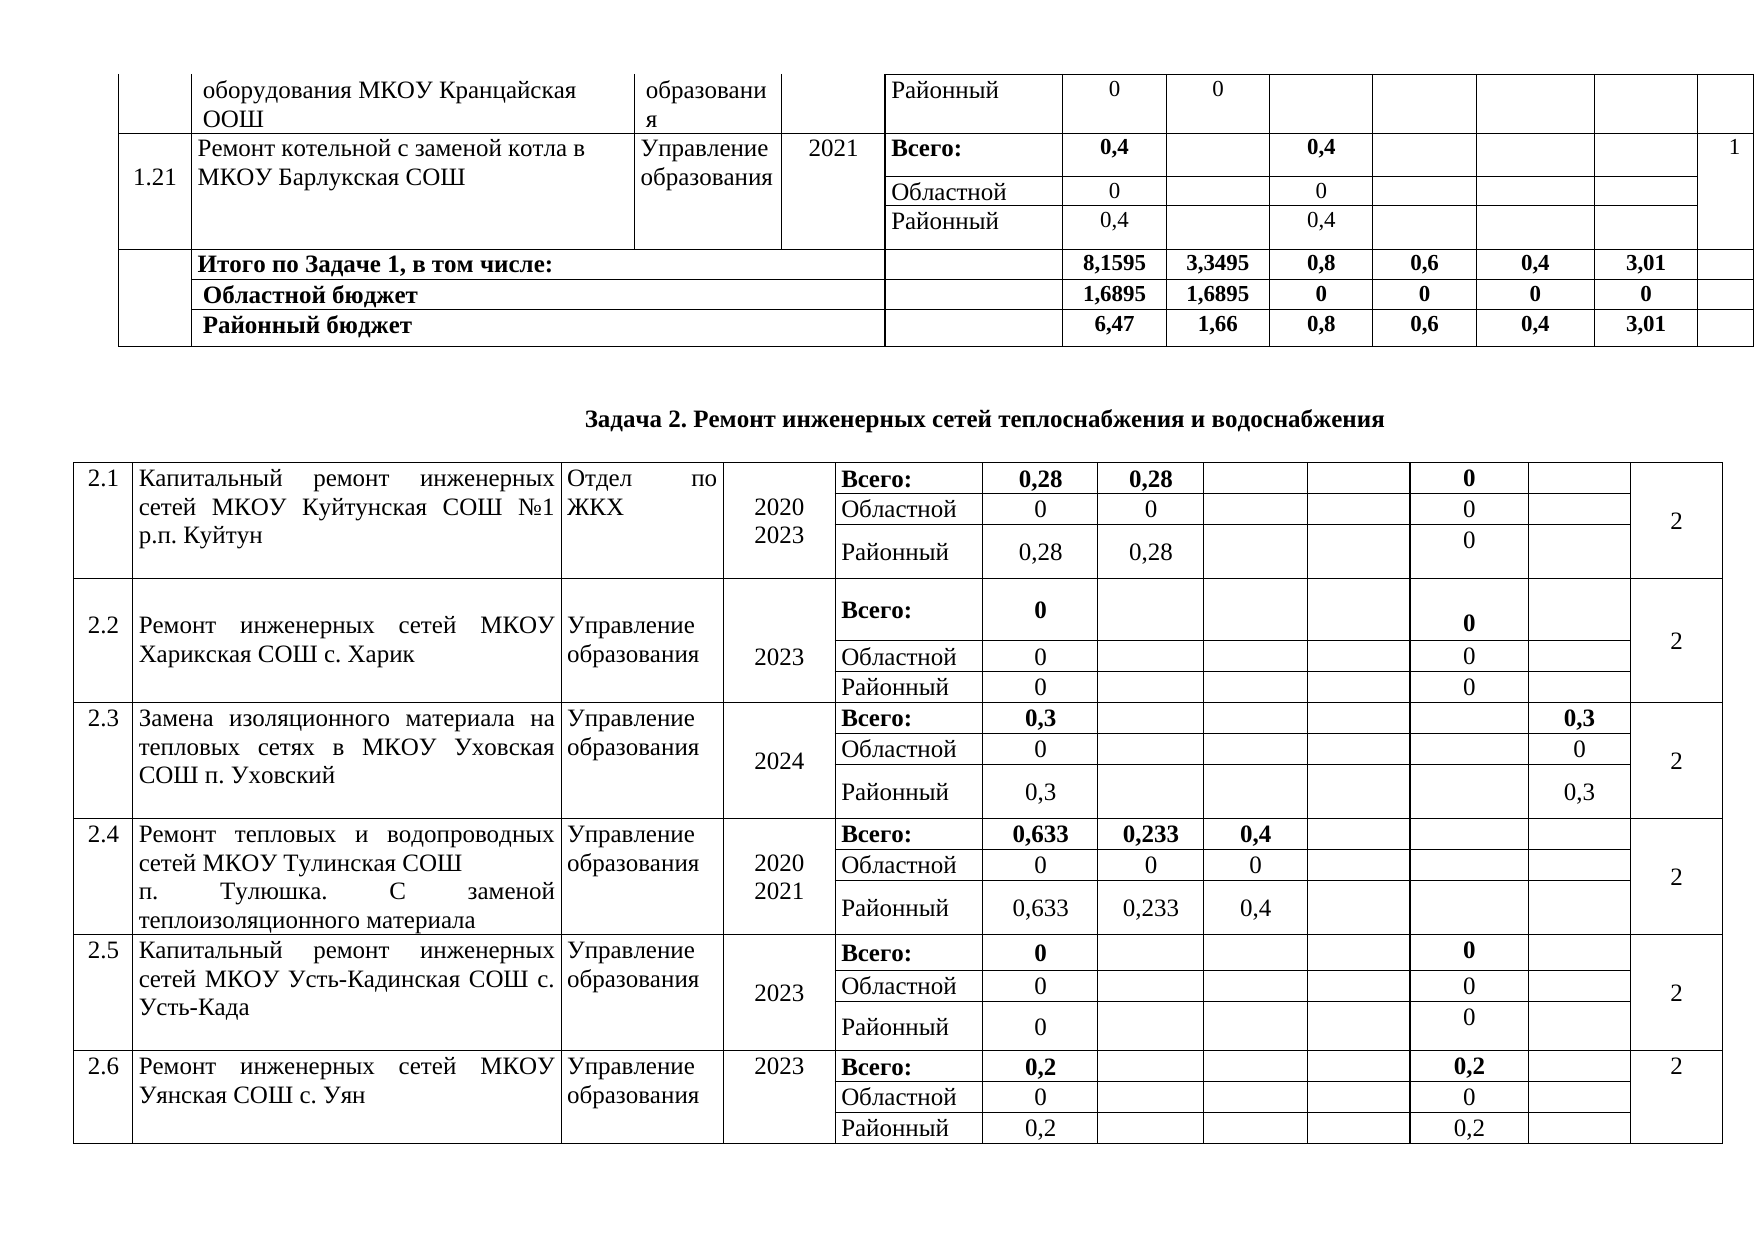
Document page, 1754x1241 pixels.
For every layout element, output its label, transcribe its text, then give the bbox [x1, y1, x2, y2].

table_cell [1529, 525, 1630, 578]
table_cell 6,47 [1063, 310, 1166, 346]
table_cell 2 [1631, 935, 1722, 1050]
table_cell [1477, 75, 1594, 132]
table_cell 0 [1411, 672, 1528, 702]
table_cell 2023 [724, 609, 835, 702]
table_cell 0 [983, 850, 1097, 880]
table_cell [1204, 463, 1307, 493]
table_cell [1529, 463, 1630, 493]
table_cell [1204, 672, 1307, 702]
table_cell Ремонт инженерных сетей МКОУ Харикская СОШ с. Харик [133, 609, 561, 702]
table_cell Итого по Задаче 1, в том числе: [192, 250, 884, 279]
table_cell [1308, 672, 1409, 702]
table_cell [1595, 134, 1697, 176]
table_cell [1098, 672, 1203, 702]
table_cell [1308, 765, 1409, 818]
table_cell [1411, 703, 1528, 733]
table_cell 0,4 [1477, 250, 1594, 279]
table_cell 0 [1411, 463, 1528, 493]
table_cell [1308, 641, 1409, 671]
table_cell 0,4 [1270, 134, 1372, 176]
table_cell 0,6 [1373, 250, 1476, 279]
table_cell 8,1595 [1063, 250, 1166, 279]
table_cell [1308, 881, 1409, 934]
table_cell [133, 579, 561, 609]
table_cell 2 [1631, 703, 1722, 818]
table_cell Районный [836, 765, 982, 818]
table_cell [74, 671, 132, 702]
table_cell Областной [836, 850, 982, 880]
table_cell [1529, 881, 1630, 934]
table_cell 0,8 [1270, 250, 1372, 279]
table_cell Капитальный ремонт инженерных сетей МКОУ Усть-Кадинская СОШ с. Усть-Када [133, 935, 561, 1050]
table_cell Управление образования [562, 1051, 723, 1143]
table_cell [886, 250, 1062, 279]
table_cell [1595, 177, 1697, 205]
table_cell Областной [836, 641, 982, 671]
table_cell 0 [983, 494, 1097, 524]
table_cell 2023 [724, 1051, 835, 1143]
table_cell [1373, 206, 1476, 248]
table_cell 2 [1631, 579, 1722, 702]
table_cell 0,28 [1098, 463, 1203, 493]
table_cell Капитальный ремонт инженерных сетей МКОУ Куйтунская СОШ №1 р.п. Куйтун [133, 463, 561, 578]
table_cell 1,6895 [1167, 280, 1269, 309]
table_cell Ремонт инженерных сетей МКОУ Уянская СОШ с. Уян [133, 1051, 561, 1143]
table_cell 0 [983, 579, 1097, 640]
table_cell [1204, 935, 1307, 970]
table_cell 0,28 [983, 525, 1097, 578]
table_cell [1204, 734, 1307, 764]
table_cell 2.4 [74, 819, 132, 934]
table_cell Всего: [836, 1051, 982, 1081]
table_cell [886, 310, 1062, 346]
table_cell 0,633 [983, 819, 1097, 849]
table_cell 3,01 [1595, 250, 1697, 279]
table_cell Управление образования [562, 609, 723, 702]
table_cell 0 [1411, 1082, 1528, 1112]
table_cell [1411, 850, 1528, 880]
table_cell [1308, 494, 1409, 524]
table_cell [1098, 971, 1203, 1001]
table_cell 1,6895 [1063, 280, 1166, 309]
table_cell 0 [1595, 280, 1697, 309]
table_cell [1529, 819, 1630, 849]
table_cell Районный [836, 1113, 982, 1143]
table_cell 2.3 [74, 703, 132, 818]
table_cell Районный [836, 881, 982, 934]
table_cell 2021 [782, 134, 884, 248]
table_cell [1308, 819, 1409, 849]
table_cell 0 [1411, 971, 1528, 1001]
table_cell [1204, 703, 1307, 733]
table_cell Областной [836, 494, 982, 524]
table_cell Управление образования [562, 703, 723, 818]
table_cell [1098, 641, 1203, 671]
table_cell [74, 640, 132, 671]
table_cell [1529, 1113, 1630, 1143]
table_cell [1477, 206, 1594, 248]
table_cell Областной [836, 734, 982, 764]
table_cell [1308, 1051, 1409, 1081]
table_cell 0 [983, 672, 1097, 702]
table_cell 0 [983, 1082, 1097, 1112]
table_cell 0,2 [1411, 1051, 1528, 1081]
table_cell [1529, 935, 1630, 970]
table_cell 0 [1063, 177, 1166, 205]
table_cell [1373, 134, 1476, 176]
table_cell 0 [1411, 525, 1528, 578]
table_cell 0 [1529, 734, 1630, 764]
table_cell [1477, 134, 1594, 176]
table_cell [1308, 850, 1409, 880]
table_cell 0,3 [1529, 703, 1630, 733]
table_cell [1098, 1051, 1203, 1081]
table_cell [1204, 1082, 1307, 1112]
table_cell [1698, 310, 1753, 346]
table_cell 0 [1270, 280, 1372, 309]
table_cell 0 [1270, 177, 1372, 205]
table_cell Областной [836, 1082, 982, 1112]
table_cell 0 [1477, 280, 1594, 309]
table_cell 0 [1411, 935, 1528, 970]
table_cell 0,4 [1477, 310, 1594, 346]
table_cell 0,28 [1098, 525, 1203, 578]
table_cell Ремонт тепловых и водопроводных сетей МКОУ Тулинская СОШ п. Тулюшка. С заменой теплоизоляционного материала [133, 819, 561, 934]
table_cell 0,2 [1411, 1113, 1528, 1143]
table_cell 3,01 [1595, 310, 1697, 346]
table_cell [74, 579, 132, 609]
table_cell 0,4 [1063, 206, 1166, 248]
table_cell 0,2 [983, 1113, 1097, 1143]
table_cell 2024 [724, 703, 835, 818]
table_cell 2 [1631, 819, 1722, 934]
table_cell [1595, 75, 1697, 132]
table_cell Областной [836, 971, 982, 1001]
table_cell 0 [983, 971, 1097, 1001]
table_cell [1098, 734, 1203, 764]
table_cell 0,633 [983, 881, 1097, 934]
table_cell Ремонт котельной с заменой котла в МКОУ Барлукская СОШ [192, 134, 634, 248]
table_cell 0,8 [1270, 310, 1372, 346]
table_cell 0 [1411, 1002, 1528, 1050]
table_cell 0,4 [1204, 819, 1307, 849]
table_cell [1308, 463, 1409, 493]
table_cell Всего: [836, 579, 982, 640]
table_cell [1698, 250, 1753, 279]
table_cell Районный [886, 206, 1062, 248]
table_cell [1098, 935, 1203, 970]
table_cell 0 [1098, 850, 1203, 880]
table_cell 0,3 [983, 703, 1097, 733]
table_cell 0 [1411, 641, 1528, 671]
table_cell 0,4 [1204, 881, 1307, 934]
table_cell Областной [886, 177, 1062, 205]
table_cell 2020 2021 [724, 819, 835, 934]
table_cell [1098, 1113, 1203, 1143]
table_cell 0 [1411, 579, 1528, 640]
table_cell Всего: [836, 703, 982, 733]
table_cell [1698, 75, 1753, 132]
table_cell [1373, 177, 1476, 205]
table_cell [1308, 1113, 1409, 1143]
table_cell 2.2 [74, 609, 132, 640]
table_cell [1308, 1002, 1409, 1050]
table_cell [1529, 850, 1630, 880]
table_cell [1411, 765, 1528, 818]
table_cell [1529, 579, 1630, 640]
table_cell [1204, 1113, 1307, 1143]
table_cell [1098, 765, 1203, 818]
table_cell 0,233 [1098, 881, 1203, 934]
table_cell [119, 250, 191, 346]
table_cell [1204, 1051, 1307, 1081]
table_cell Управление образования [562, 935, 723, 1050]
table_cell 0 [983, 641, 1097, 671]
table_cell 0 [983, 1002, 1097, 1050]
table_cell [1477, 177, 1594, 205]
table_cell 0 [983, 935, 1097, 970]
table_cell 0 [1063, 75, 1166, 132]
table_cell [1308, 935, 1409, 970]
table_cell [1529, 1082, 1630, 1112]
table_cell [1411, 819, 1528, 849]
table_cell [1204, 641, 1307, 671]
table_cell [886, 280, 1062, 309]
table_cell 2.5 [74, 935, 132, 1050]
table_cell [1204, 765, 1307, 818]
table_cell 2 [1631, 1051, 1722, 1143]
table_cell 2023 [724, 935, 835, 1050]
table_cell 0,6 [1373, 310, 1476, 346]
table_cell 2.1 [74, 463, 132, 578]
table_cell [724, 579, 835, 609]
table_cell [1167, 206, 1269, 248]
table_cell 0,2 [983, 1051, 1097, 1081]
table_cell 0,3 [1529, 765, 1630, 818]
table_cell Районный бюджет [192, 310, 884, 346]
table_cell Всего: [836, 463, 982, 493]
table_cell [1204, 1002, 1307, 1050]
table_cell [1098, 703, 1203, 733]
table_cell [1529, 672, 1630, 702]
table_cell [1308, 734, 1409, 764]
table_cell 0,28 [983, 463, 1097, 493]
table_cell Отдел по ЖКХ [562, 463, 723, 578]
table_cell [1529, 1051, 1630, 1081]
table_cell 0 [1098, 494, 1203, 524]
table_cell [1595, 206, 1697, 248]
table_cell 2.6 [74, 1051, 132, 1143]
table_cell 0,4 [1270, 206, 1372, 248]
table_cell 0 [1373, 280, 1476, 309]
table_cell [1098, 1082, 1203, 1112]
table_cell [1411, 881, 1528, 934]
table_cell 0 [1204, 850, 1307, 880]
table_cell Областной бюджет [192, 280, 884, 309]
table_cell [1373, 75, 1476, 132]
table_cell [1098, 579, 1203, 640]
table_cell Управление образования [562, 819, 723, 934]
table_cell 2 [1631, 463, 1722, 578]
table_cell [562, 579, 723, 609]
table_cell Районный [836, 1002, 982, 1050]
table_cell Замена изоляционного материала на тепловых сетях в МКОУ Уховская СОШ п. Уховский [133, 703, 561, 818]
table_cell Районный [886, 75, 1062, 132]
table_cell [1308, 1082, 1409, 1112]
table_cell 2020 2023 [724, 463, 835, 578]
table_cell Управление образования [635, 134, 781, 248]
table_cell 0,4 [1063, 134, 1166, 176]
table_cell [1270, 75, 1372, 132]
table_cell [1529, 971, 1630, 1001]
table_cell [1529, 494, 1630, 524]
table_cell 0 [983, 734, 1097, 764]
table_cell Районный [836, 672, 982, 702]
table_cell [1698, 280, 1753, 309]
table_header Задача 2. Ремонт инженерных сетей теплоснабжения и водоснабжения [74, 376, 1754, 462]
table_cell 0 [1411, 494, 1528, 524]
table_cell [1529, 1002, 1630, 1050]
table_cell [1167, 177, 1269, 205]
table_cell 1.21 [119, 134, 191, 248]
table_cell Всего: [836, 819, 982, 849]
table_cell Районный [836, 525, 982, 578]
table_cell [1204, 579, 1307, 640]
table_cell 0 [1167, 75, 1269, 132]
table_cell 0,3 [983, 765, 1097, 818]
table_cell Всего: [836, 935, 982, 970]
table_cell 3,3495 [1167, 250, 1269, 279]
table_cell 0,233 [1098, 819, 1203, 849]
table_cell [1308, 579, 1409, 640]
table_cell [1308, 703, 1409, 733]
table_cell [1308, 525, 1409, 578]
table_cell [1529, 641, 1630, 671]
table_cell [1167, 134, 1269, 176]
table_cell [1308, 971, 1409, 1001]
table_cell [1204, 971, 1307, 1001]
table_cell [1204, 494, 1307, 524]
table_cell [1204, 525, 1307, 578]
table_cell 1,66 [1167, 310, 1269, 346]
table_cell [1098, 1002, 1203, 1050]
table_cell [1411, 734, 1528, 764]
table_cell 1 [1698, 134, 1753, 248]
table_cell Всего: [886, 134, 1062, 176]
